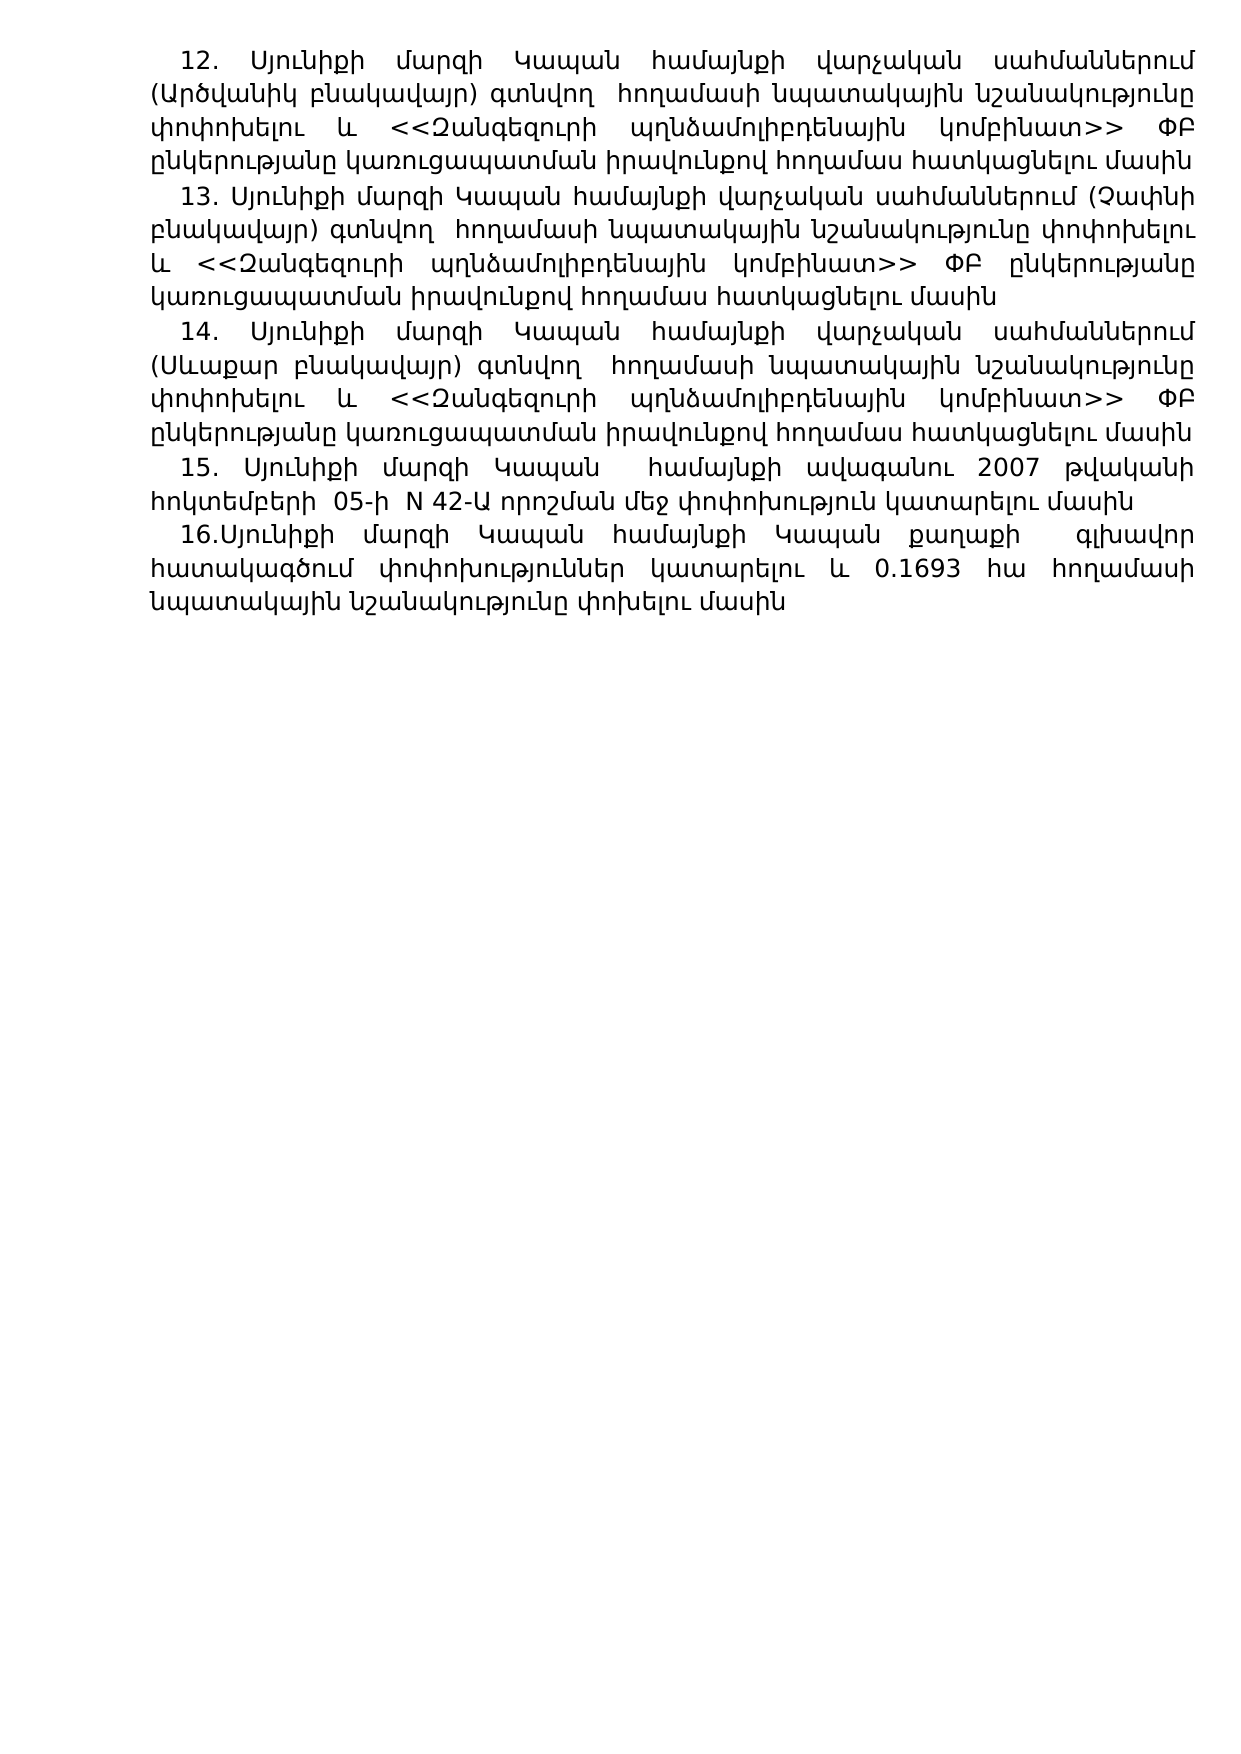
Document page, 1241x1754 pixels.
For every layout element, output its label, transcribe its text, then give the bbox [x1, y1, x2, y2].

text 15․ Սյունիքի մարզի Կապան համայնքի ավագանու 2007 թվականի հոկտեմբերի 05-ի N 42-Ա որոշման մեջ փոփոխություն կատարելու մասին [150, 452, 1196, 516]
text 14․ Սյունիքի մարզի Կապան համայնքի վարչական սահմաններում (Սևաքար բնակավայր) գտնվող հողամասի նպատակային նշանակությունը փոփոխելու և <<Զանգեզուրի պղնձամոլիբդենային կոմբինատ>> ՓԲ ընկերությանը կառուցապատման իրավունքով հողամաս հատկացնելու մասին [150, 316, 1196, 447]
text 13․ Սյունիքի մարզի Կապան համայնքի վարչական սահմաններում (Չափնի բնակավայր) գտնվող հողամասի նպատակային նշանակությունը փոփոխելու և <<Զանգեզուրի պղնձամոլիբդենային կոմբինատ>> ՓԲ ընկերությանը կառուցապատման իրավունքով հողամաս հատկացնելու մասին [150, 180, 1196, 311]
text 16․Սյունիքի մարզի Կապան համայնքի Կապան քաղաքի գլխավոր հատակագծում փոփոխություններ կատարելու և 0.1693 հա հողամասի նպատակային նշանակությունը փոխելու մասին [150, 520, 1196, 616]
text 12․ Սյունիքի մարզի Կապան համայնքի վարչական սահմաններում (Արծվանիկ բնակավայր) գտնվող հողամասի նպատակային նշանակությունը փոփոխելու և <<Զանգեզուրի պղնձամոլիբդենային կոմբինատ>> ՓԲ ընկերությանը կառուցապատման իրավունքով հողամաս հատկացնելու մասին [150, 44, 1196, 176]
